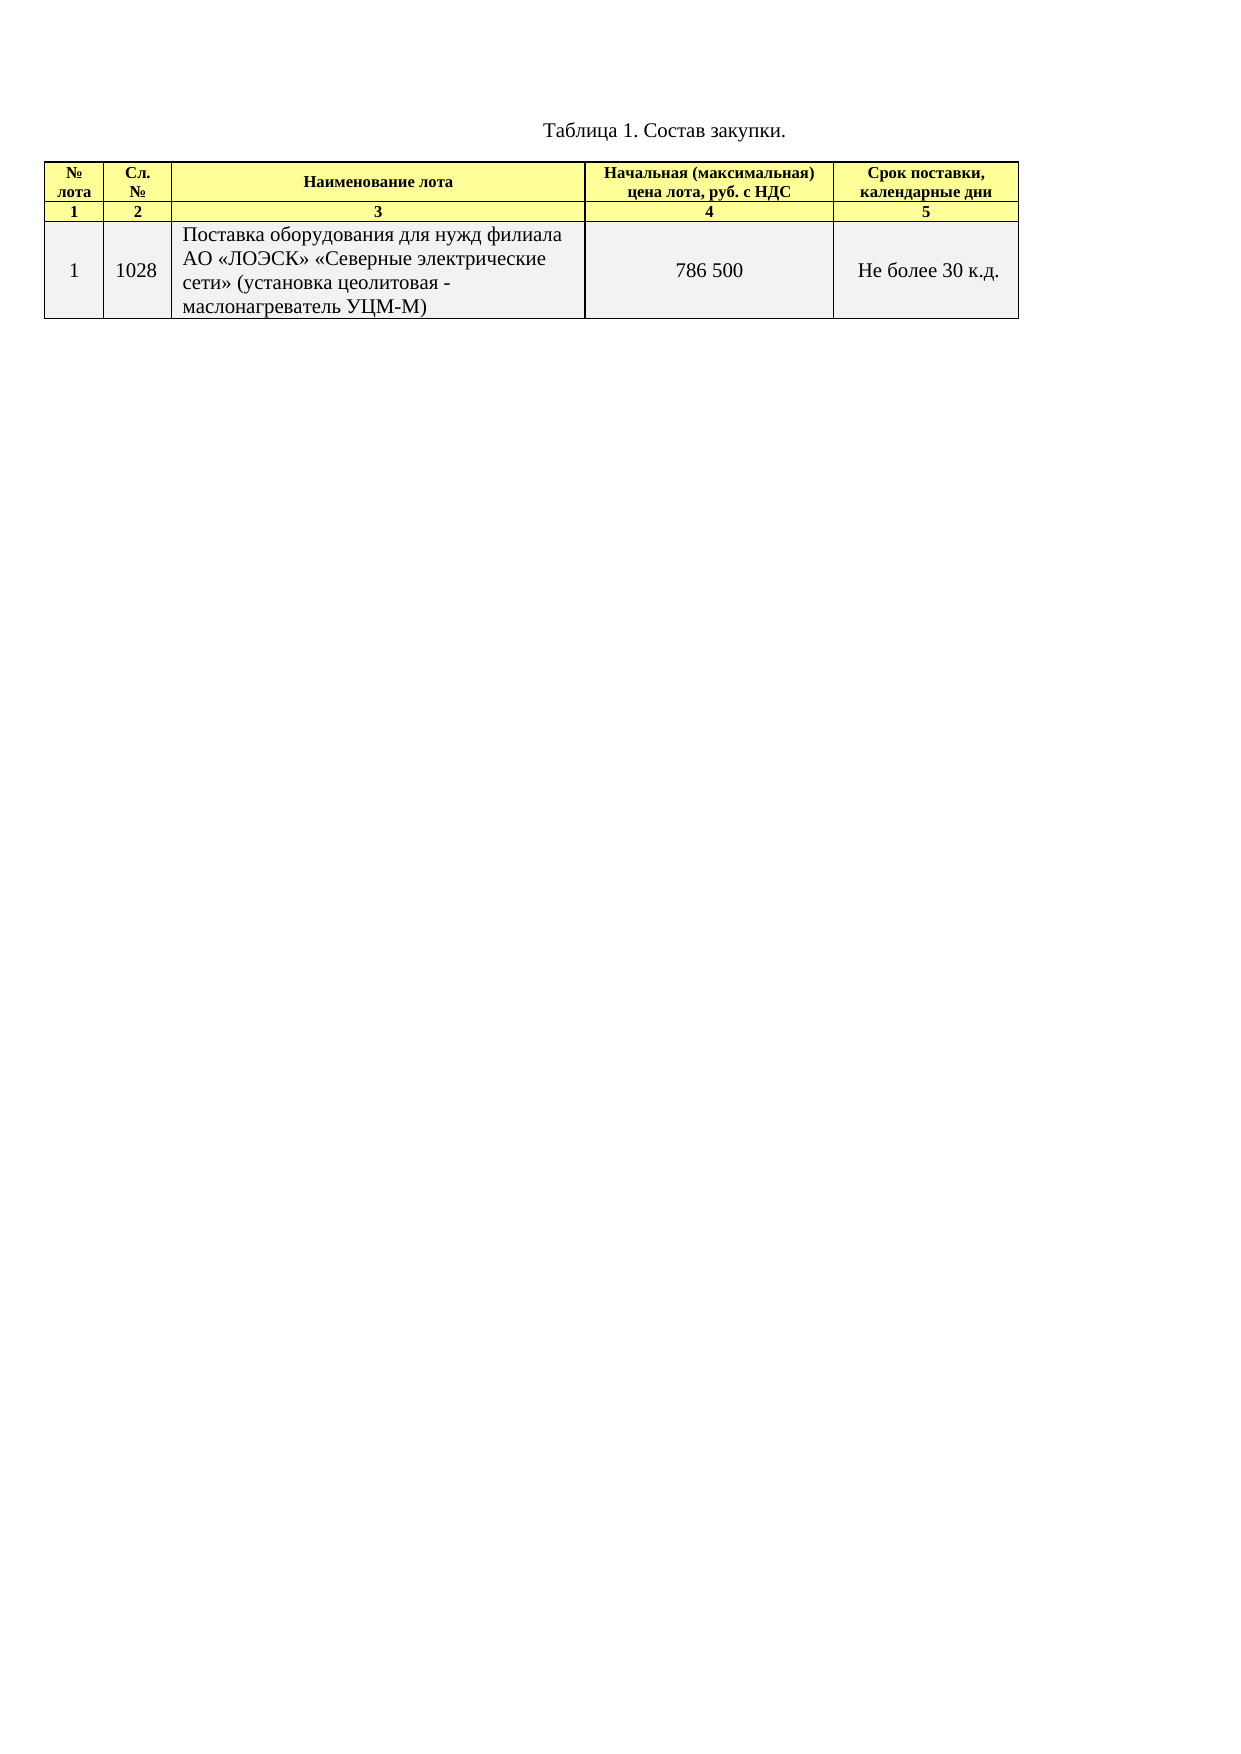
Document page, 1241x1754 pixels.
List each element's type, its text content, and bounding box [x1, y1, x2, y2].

table_cell 1 [45, 222, 103, 318]
table_header Срок поставки, календарные дни [834, 163, 1018, 201]
table_header Начальная (максимальная) цена лота, руб. с НДС [586, 163, 833, 201]
table_cell 4 [586, 202, 833, 221]
table_cell 1028 [104, 222, 171, 318]
table_cell 2 [104, 202, 171, 221]
table_cell 5 [834, 202, 1018, 221]
table_header Наименование лота [172, 163, 584, 201]
table_header № лота [45, 163, 103, 201]
table_cell 786 500 [586, 222, 833, 318]
text Таблица 1. Состав закупки. [177, 118, 1152, 142]
table_cell Поставка оборудования для нужд филиала АО «ЛОЭСК» «Северные электрические сети» (установка цеолитовая - маслонагреватель УЦМ-М) [172, 222, 584, 318]
table_cell Не более 30 к.д. [834, 222, 1018, 318]
table_cell 3 [172, 202, 584, 221]
table_header Сл. № [104, 163, 171, 201]
table_cell 1 [45, 202, 103, 221]
